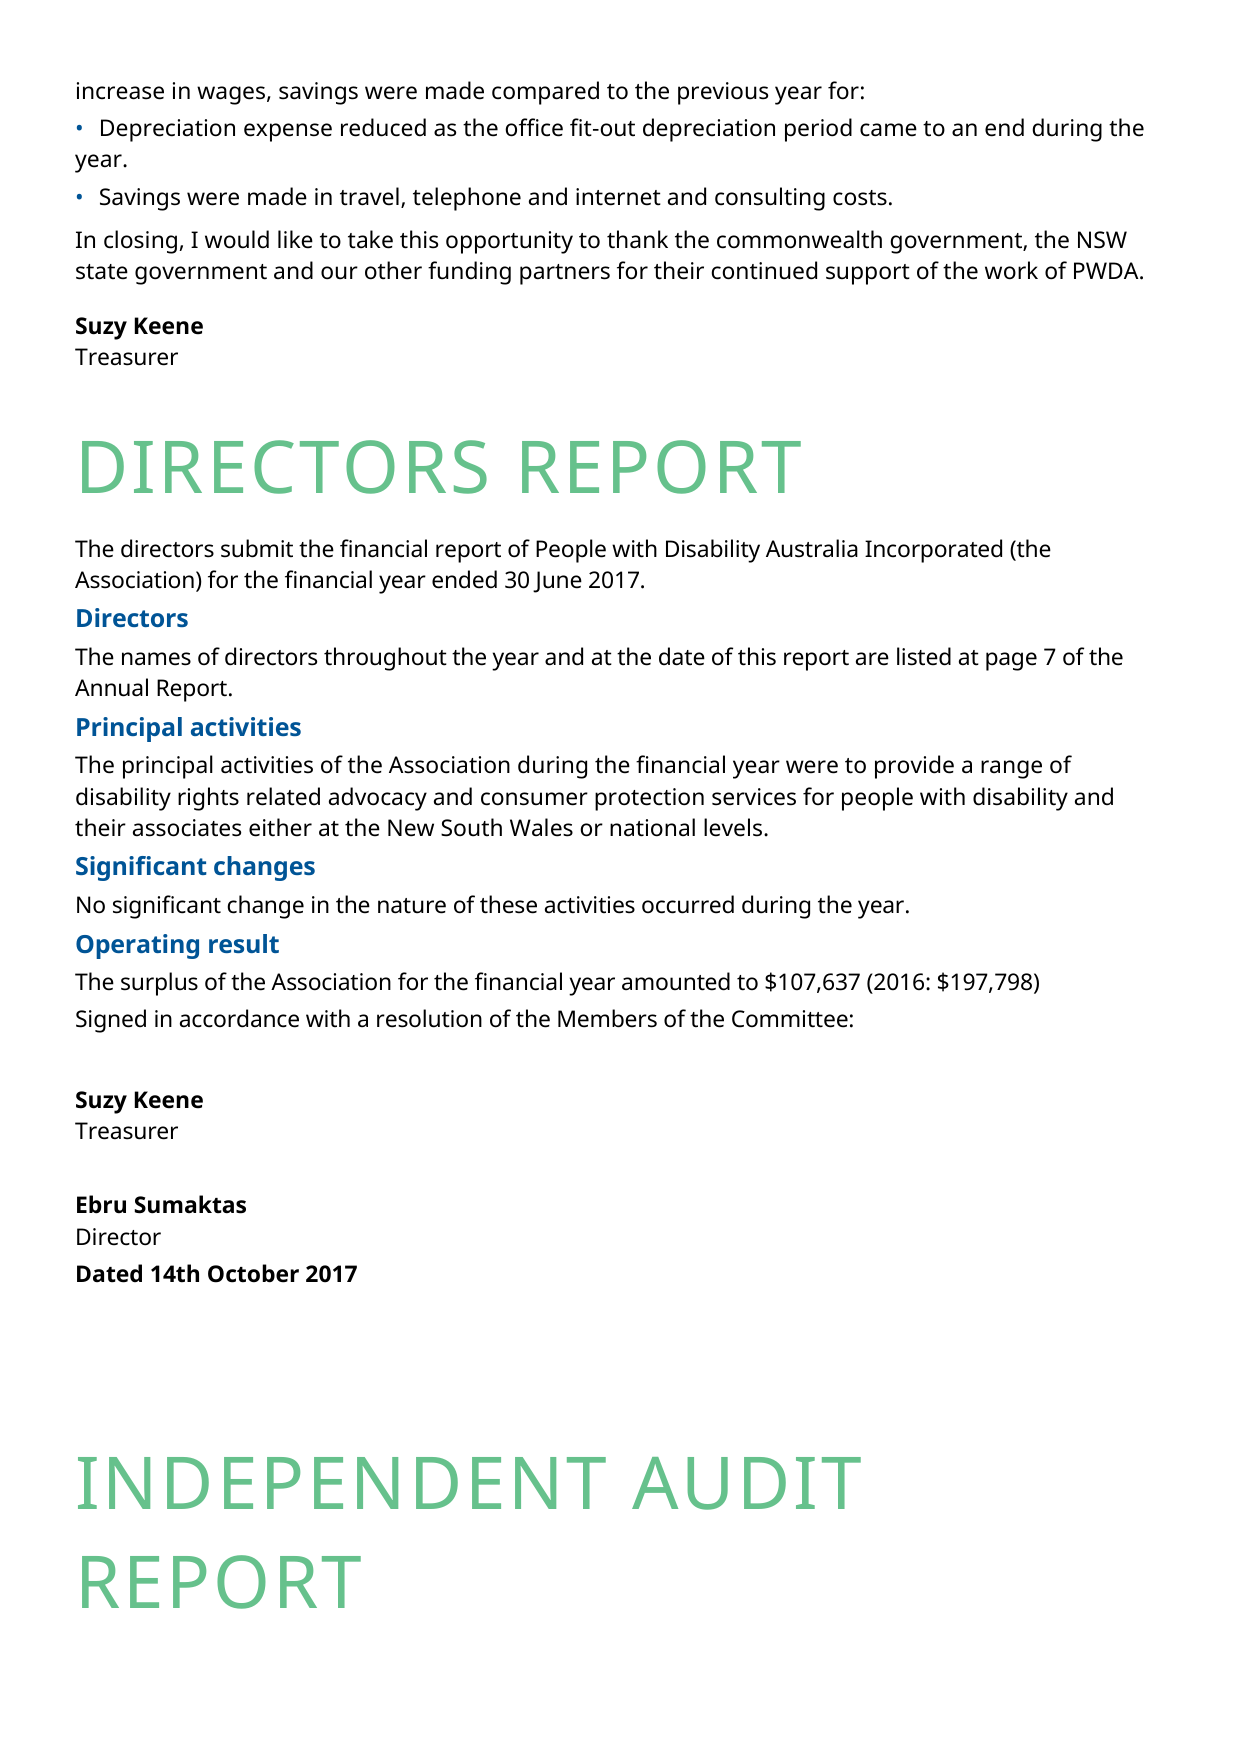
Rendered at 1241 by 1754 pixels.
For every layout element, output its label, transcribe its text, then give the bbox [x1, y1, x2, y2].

text Independent Audit Report [75, 1431, 1165, 1630]
text No significant change in the nature of these activities occurred during the year. [75, 889, 1165, 920]
text • Depreciation expense reduced as the office fit-out depreciation period came to an end during the year. [75, 112, 1165, 175]
text Principal activities [75, 709, 1165, 743]
text Signed in accordance with a resolution of the Members of the Committee: [75, 1003, 1165, 1035]
text The principal activities of the Association during the financial year were to provide a range of disability rights related advocacy and consumer protection services for people with disability and their associates either at the New South Wales or national levels. [75, 749, 1165, 843]
text The surplus of the Association for the financial year amounted to $107,637 (2016: $197,798) [75, 966, 1165, 997]
text Directors [75, 601, 1165, 635]
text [75, 75, 1165, 106]
text Dated 14th October 2017 [75, 1258, 1165, 1289]
text Operating result [75, 926, 1165, 960]
text Significant changes [75, 849, 1165, 883]
text The directors submit the financial report of People with Disability Australia Incorporated (the Association) for the financial year ended 30 June 2017. [75, 532, 1165, 595]
text The names of directors throughout the year and at the date of this report are listed at page 7 of the Annual Report. [75, 641, 1165, 703]
text Directors Report [75, 415, 1165, 515]
text Suzy Keene Treasurer [75, 310, 1165, 372]
text Ebru Sumaktas Director [75, 1189, 1165, 1252]
text • Savings were made in travel, telephone and internet and consulting costs. [75, 181, 1165, 212]
text Suzy Keene Treasurer [75, 1084, 1165, 1146]
text In closing, I would like to take this opportunity to thank the commonwealth government, the NSW state government and our other funding partners for their continued support of the work of PWDA. [75, 224, 1165, 286]
